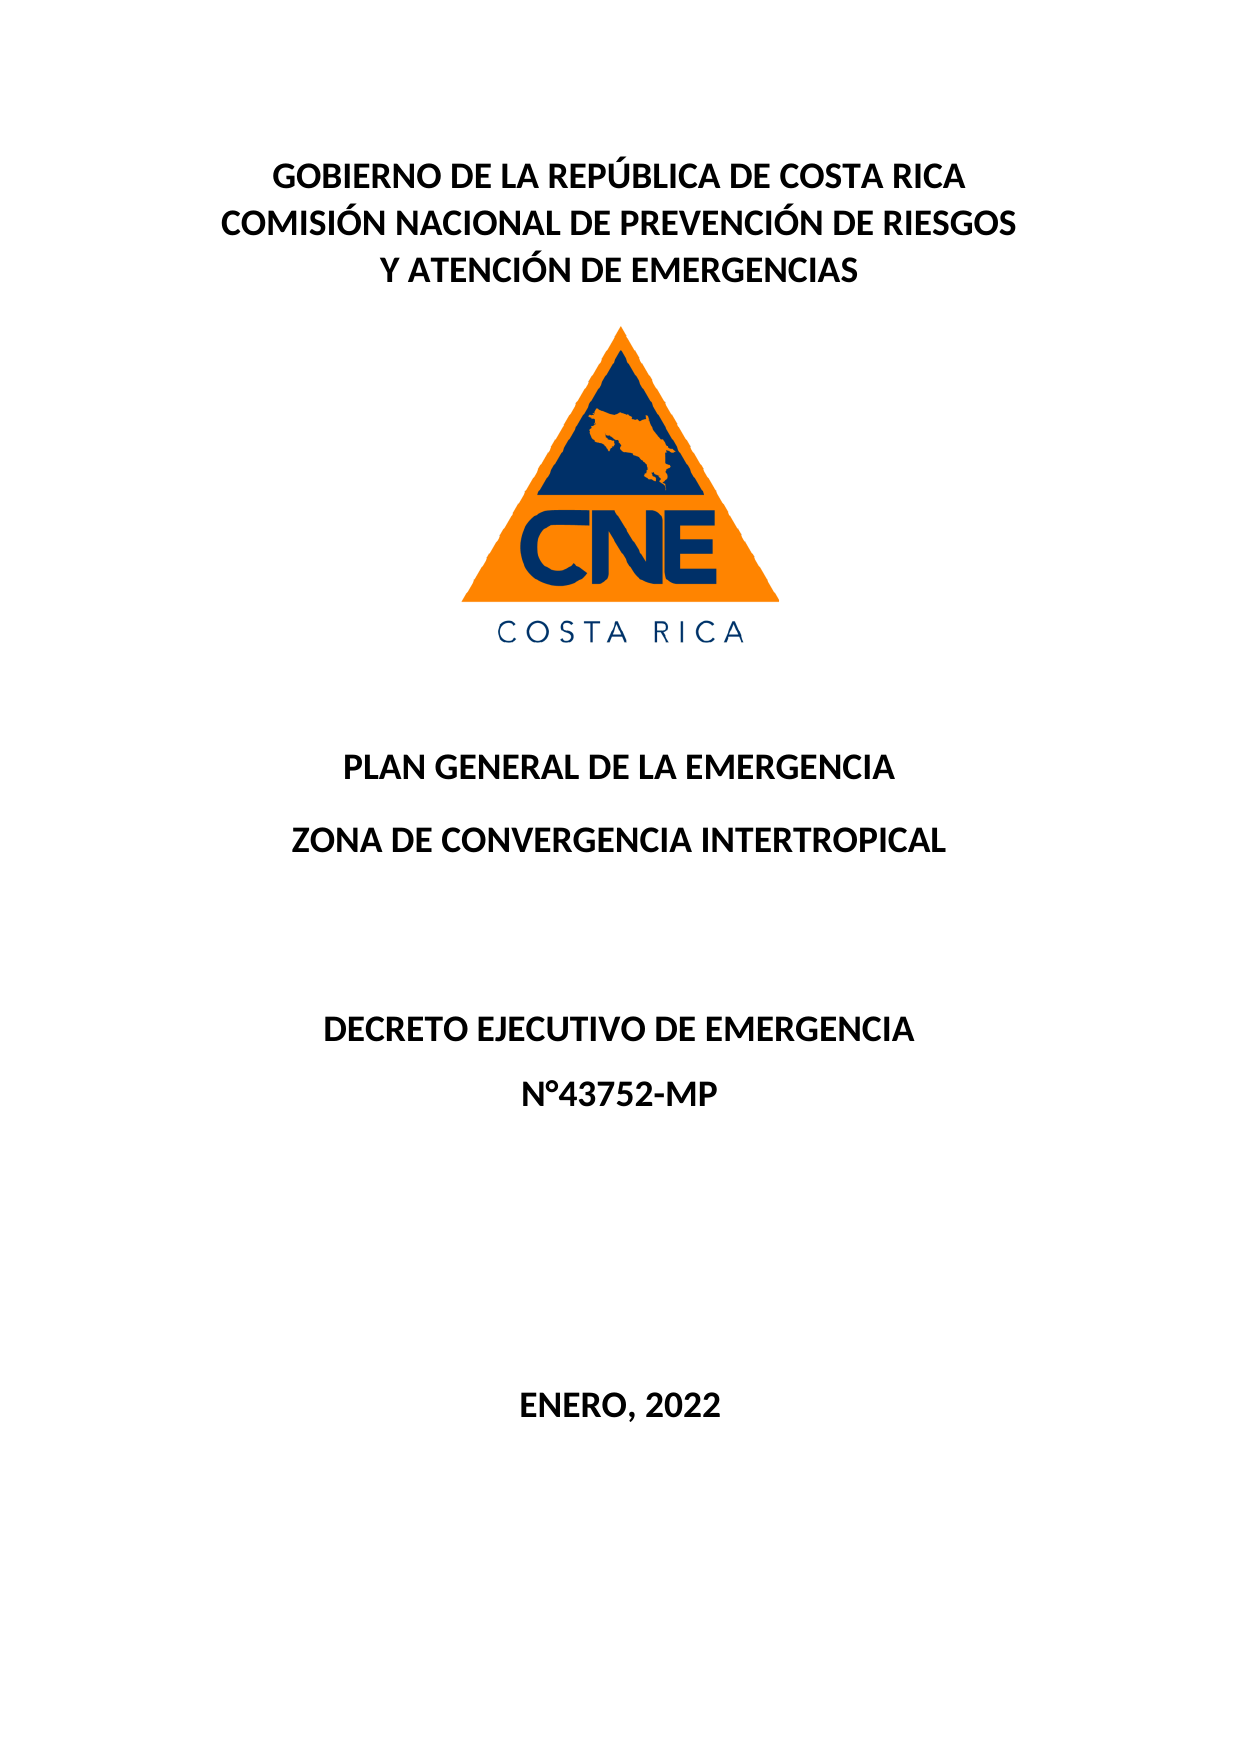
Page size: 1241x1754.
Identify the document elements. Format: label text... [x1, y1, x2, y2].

text DECRETO EJECUTIVO DE EMERGENCIA N°43752-MP [312, 1004, 926, 1116]
text PLAN GENERAL DE LA EMERGENCIA [177, 743, 1061, 789]
text GOBIERNO DE LA REPÚBLICA DE COSTA RICA COMISIÓN NACIONAL DE PREVENCIÓN DE RIESGOS Y ATENCIÓN DE EMERGENCIAS [208, 152, 1030, 292]
text ENERO, 2022 [150, 1381, 1090, 1427]
text ZONA DE CONVERGENCIA INTERTROPICAL [177, 816, 1061, 862]
picture [461, 325, 780, 643]
